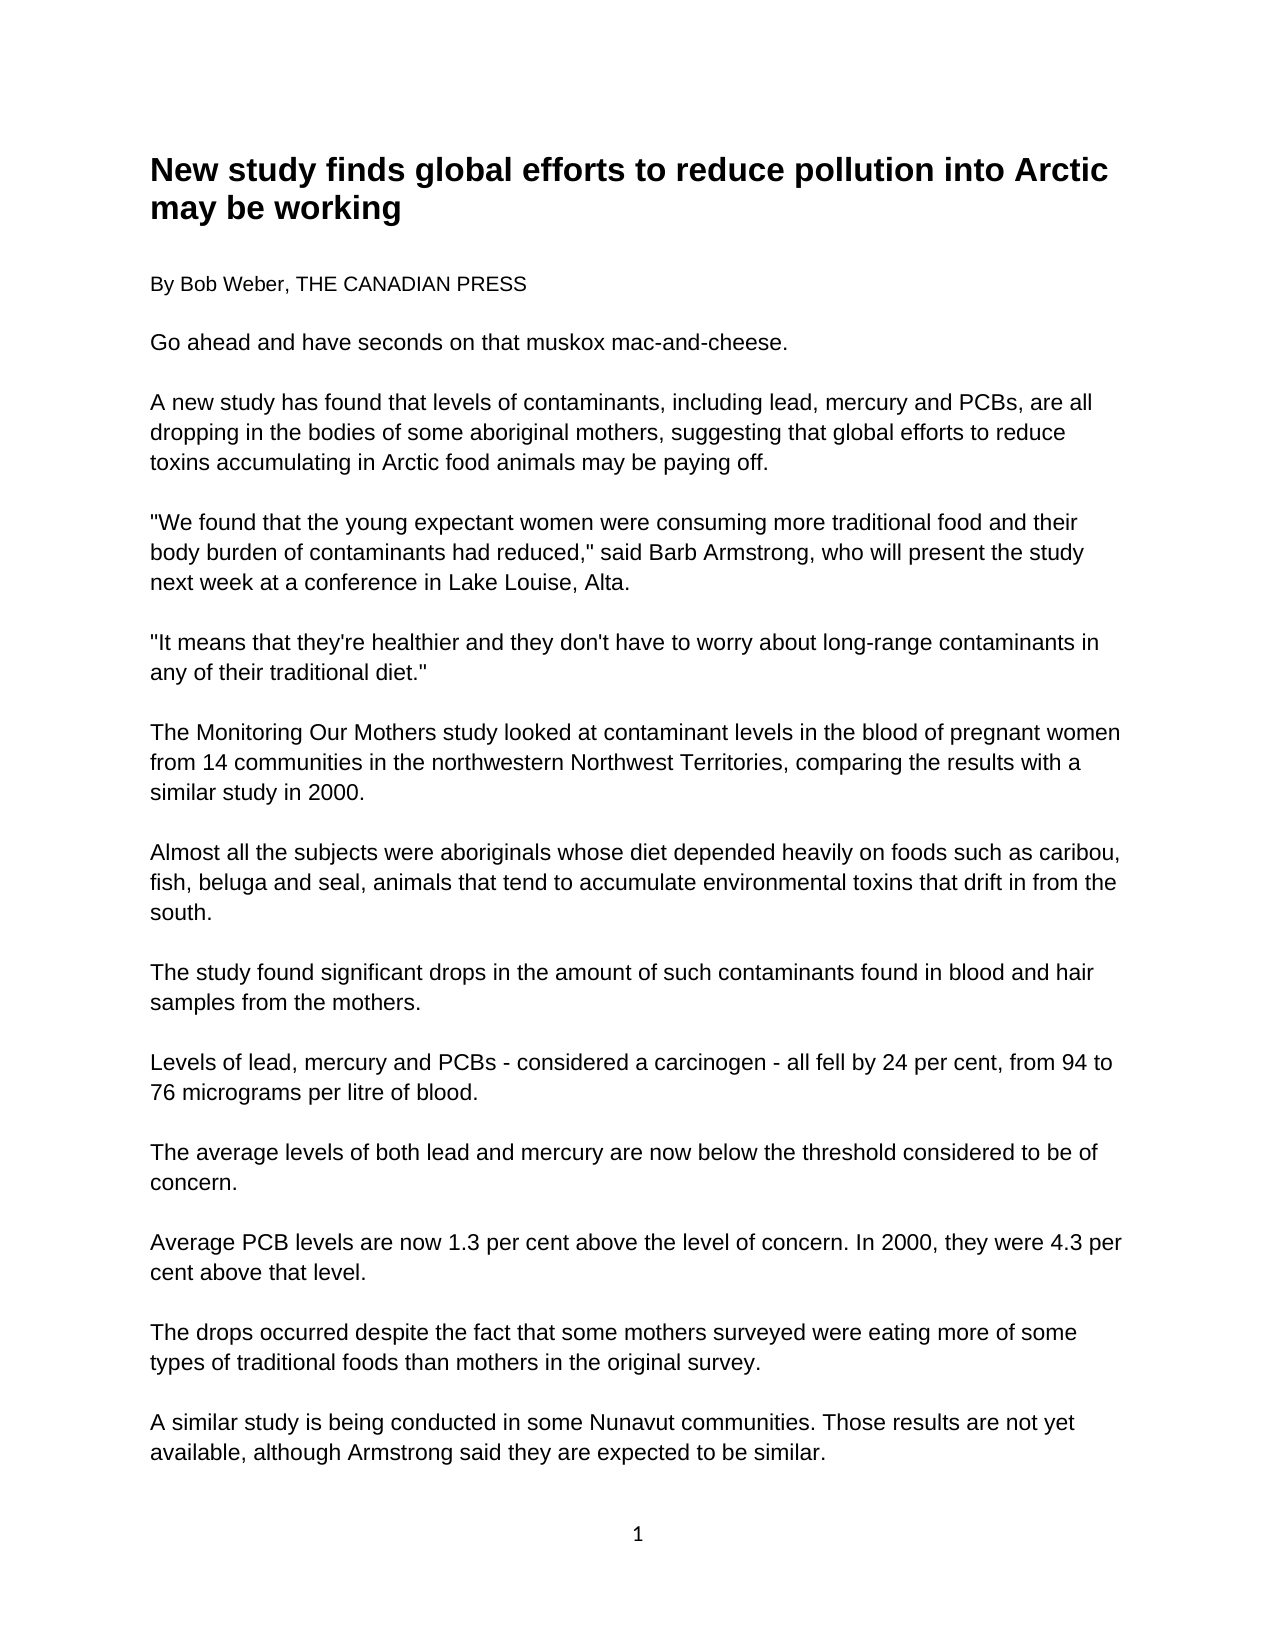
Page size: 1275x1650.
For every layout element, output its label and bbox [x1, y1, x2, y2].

text [150, 150, 1125, 1495]
